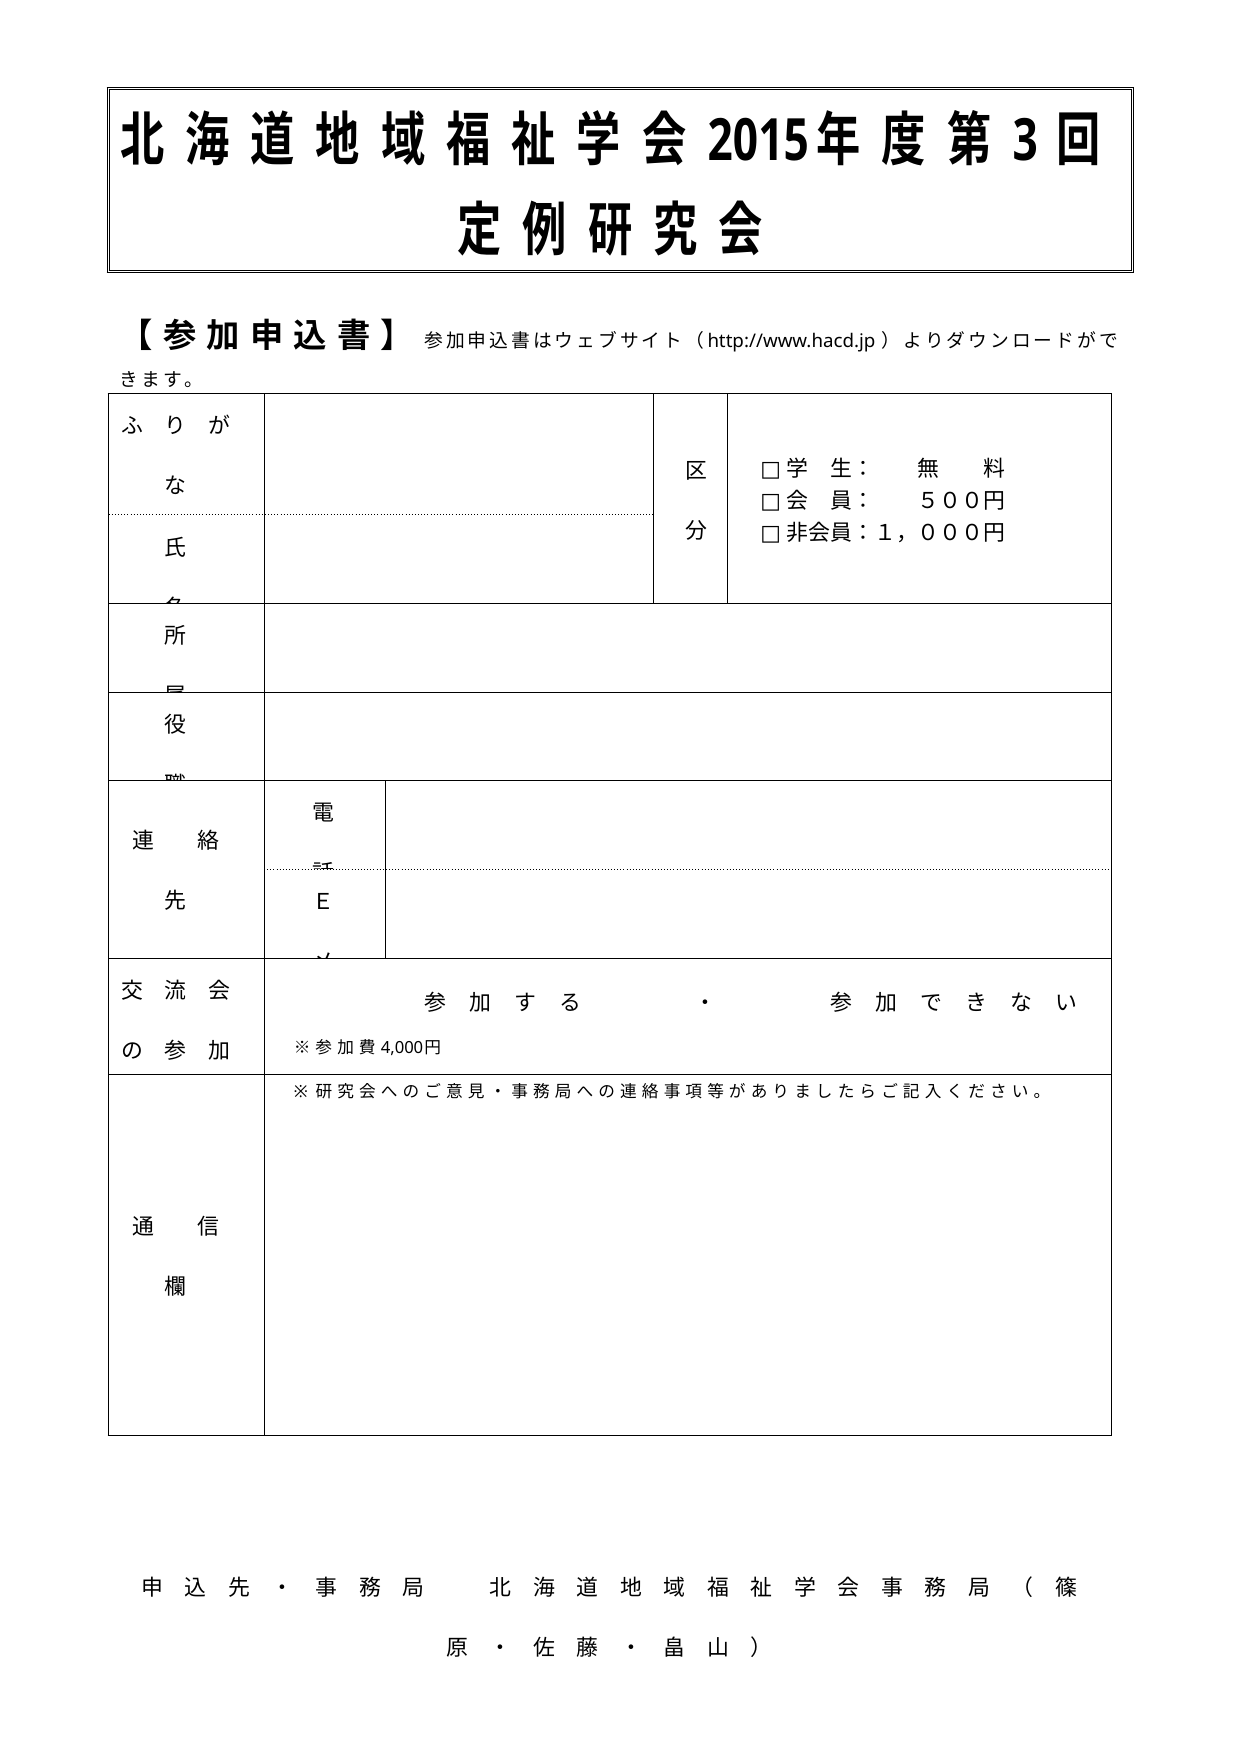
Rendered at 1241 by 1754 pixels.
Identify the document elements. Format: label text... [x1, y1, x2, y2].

table_cell 氏 名 [109, 514, 264, 603]
table_cell [265, 514, 653, 603]
table_cell [265, 693, 1111, 780]
table_cell 電話番号 [265, 781, 385, 869]
table_cell 交流会の参加 [109, 959, 264, 1074]
table_cell [265, 604, 1111, 692]
table_cell [386, 869, 1111, 957]
table_cell 通 信 欄 [109, 1075, 264, 1435]
table_header [265, 394, 653, 514]
table_cell [386, 781, 1111, 869]
table_cell ※研究会へのご意見・事務局への連絡事項等がありましたらご記入ください。 [265, 1075, 1111, 1435]
table_cell 連 絡 先 [109, 781, 264, 957]
table_header ふりがな [109, 394, 264, 514]
text 申込先・事務局 北海道地域福祉学会事務局（篠原・佐藤・畠山） [119, 1556, 1121, 1676]
text 【参加申込書】参加申込書はウェブサイト（http://www.hacd.jp）よりダウンロードができます。 [119, 303, 1121, 393]
table_header 区分 [654, 394, 727, 603]
table_cell Ｅメール [265, 869, 385, 957]
table_cell 役 職 [109, 693, 264, 780]
table_header 北海道地域福祉学会2015年度第3回定例研究会 [110, 90, 1131, 270]
table_cell 所 属 [109, 604, 264, 692]
table_cell 参加する ・ 参加できない ※参加費4,000円 [265, 959, 1111, 1074]
table_header □ 学 生： 無 料 □ 会 員： ５００円 □ 非会員：１，０００円 [728, 394, 1111, 603]
